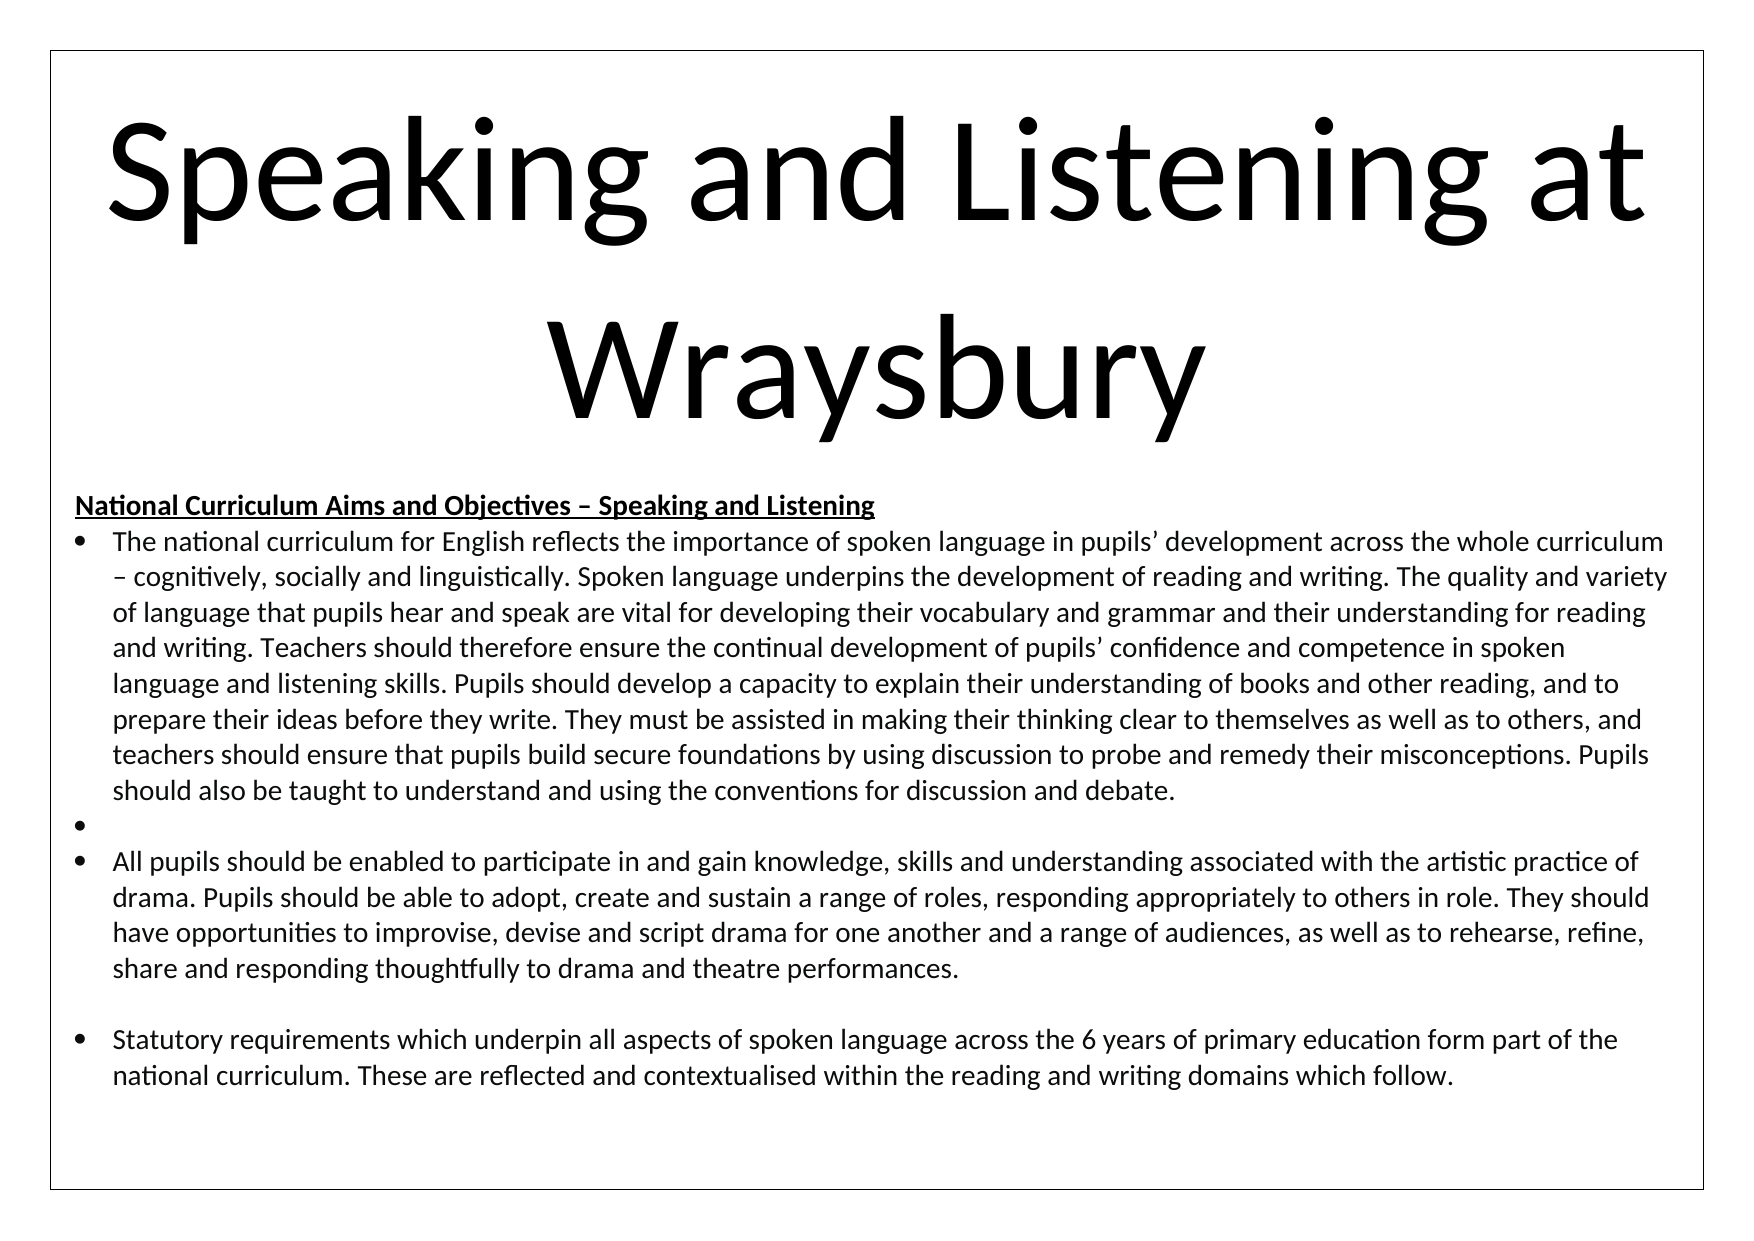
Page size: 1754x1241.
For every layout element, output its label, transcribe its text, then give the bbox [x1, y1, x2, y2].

list All pupils should be enabled to participate in and gain knowledge, skills and understanding associated with the artistic practice of drama. Pupils should be able to adopt, create and sustain a range of roles, responding appropriately to others in role. They should have opportunities to improvise, devise and script drama for one another and a range of audiences, as well as to rehearse, refine, share and responding thoughtfully to drama and theatre performances. [75, 843, 1679, 986]
list Statutory requirements which underpin all aspects of spoken language across the 6 years of primary education form part of the national curriculum. These are reflected and contextualised within the reading and writing domains which follow. [75, 1021, 1679, 1093]
text Speaking and Listening at Wraysbury [75, 75, 1679, 456]
text National Curriculum Aims and Objectives – Speaking and Listening [75, 487, 1679, 523]
list The national curriculum for English reflects the importance of spoken language in pupils’ development across the whole curriculum – cognitively, socially and linguistically. Spoken language underpins the development of reading and writing. The quality and variety of language that pupils hear and speak are vital for developing their vocabulary and grammar and their understanding for reading and writing. Teachers should therefore ensure the continual development of pupils’ confidence and competence in spoken language and listening skills. Pupils should develop a capacity to explain their understanding of books and other reading, and to prepare their ideas before they write. They must be assisted in making their thinking clear to themselves as well as to others, and teachers should ensure that pupils build secure foundations by using discussion to probe and remedy their misconceptions. Pupils should also be taught to understand and using the conventions for discussion and debate. [75, 523, 1679, 808]
